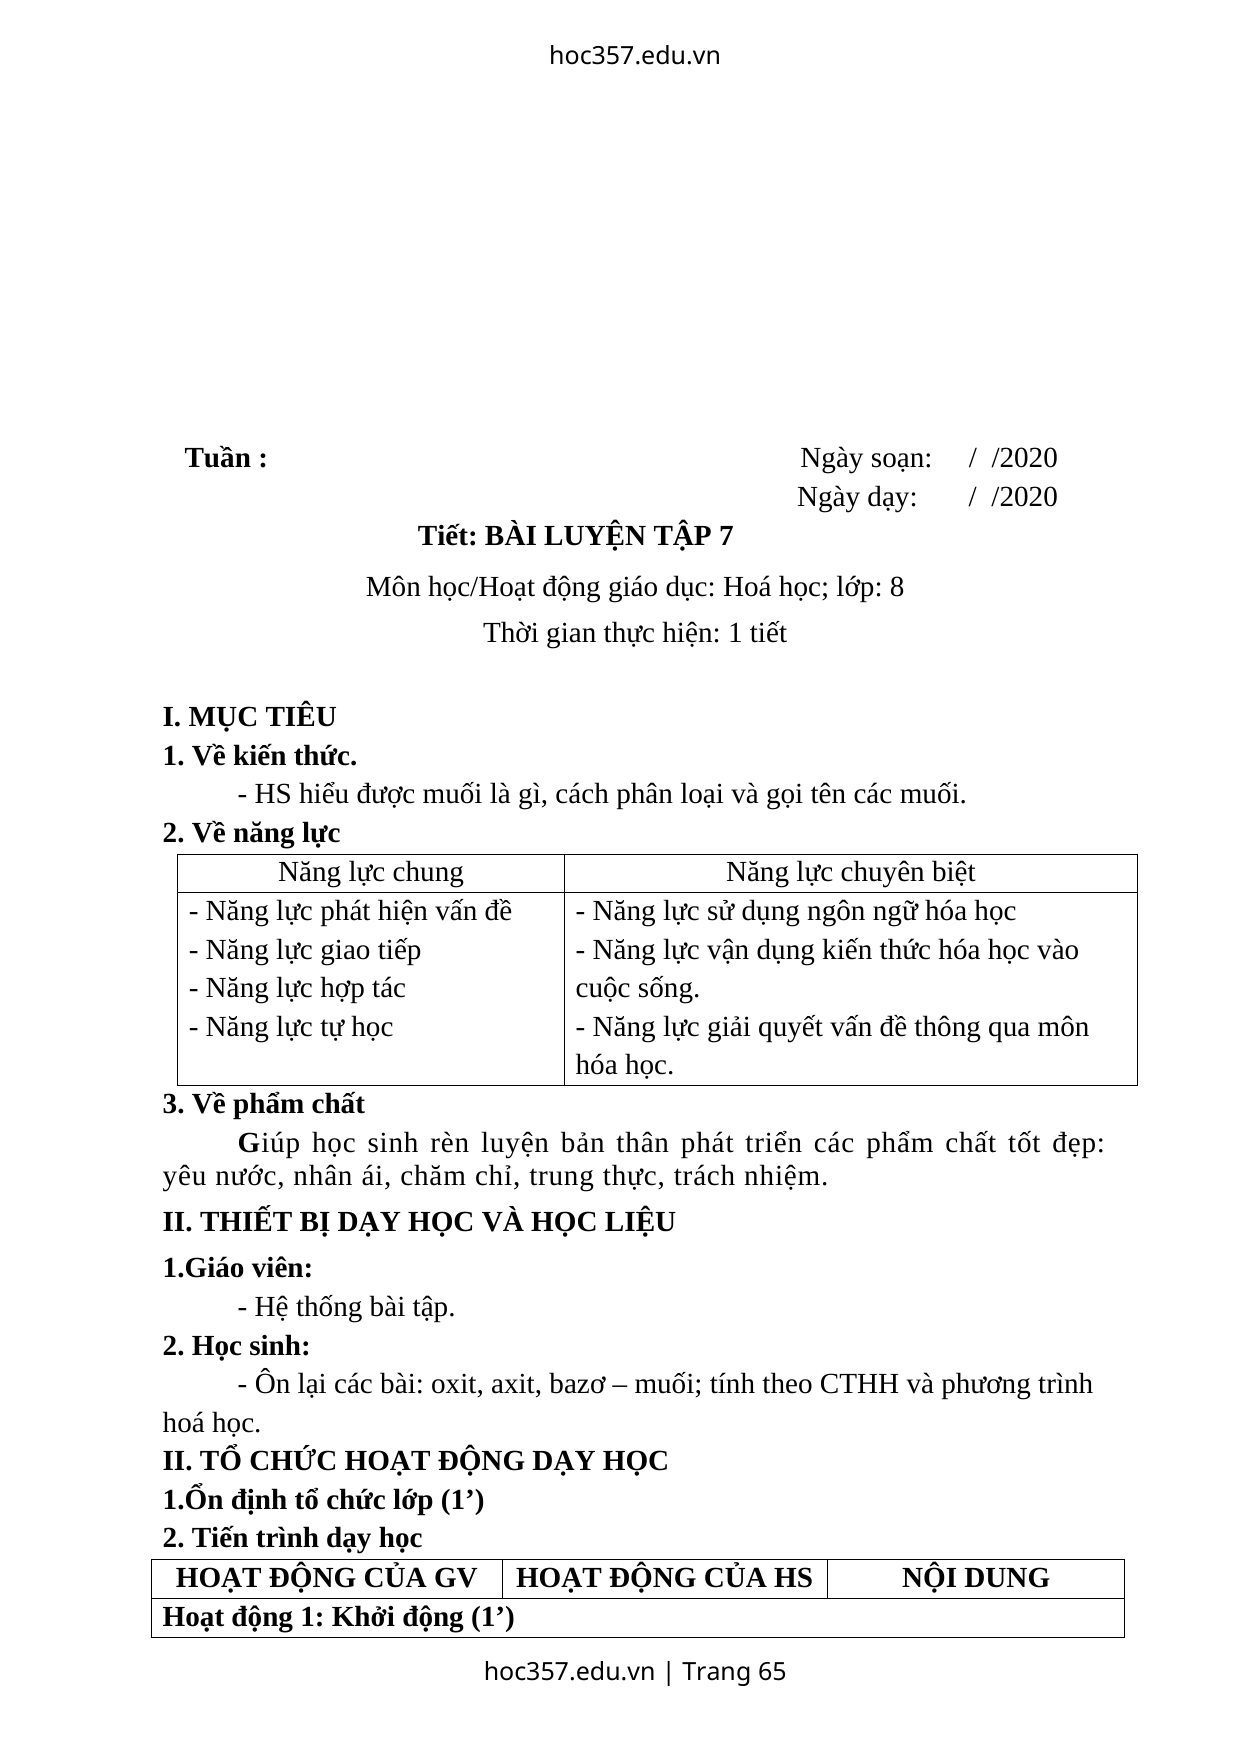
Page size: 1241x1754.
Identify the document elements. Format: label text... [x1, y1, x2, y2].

text 1. Về kiến thức. [162, 738, 1107, 771]
table_header Năng lực chuyên biệt [565, 855, 1137, 892]
text Ngày dạy: / /2020 [162, 479, 1107, 513]
text I. MỤC TIÊU [162, 699, 1107, 733]
text 2. Học sinh: [162, 1328, 1107, 1361]
text - Ôn lại các bài: oxit, axit, bazơ – muối; tính theo CTHH và phương trình hoá học. [162, 1366, 1107, 1438]
text Tuần : Ngày soạn: / /2020 [162, 441, 1107, 474]
text 1.Ổn định tổ chức lớp (1’) [162, 1482, 1107, 1515]
text II. THIẾT BỊ DẠY HỌC VÀ HỌC LIỆU [162, 1204, 1107, 1238]
text Thời gian thực hiện: 1 tiết [162, 615, 1107, 648]
text - HS hiểu được muối là gì, cách phân loại và gọi tên các muối. [162, 776, 1107, 810]
table_header Năng lực chung [178, 855, 564, 892]
table_header HOẠT ĐỘNG CỦA HS [503, 1560, 827, 1598]
table_header NỘI DUNG [828, 1560, 1124, 1598]
text 3. Về phẩm chất [162, 1086, 1107, 1120]
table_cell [152, 1599, 1124, 1637]
text 1.Giáo viên: [162, 1251, 1107, 1284]
table_cell - Năng lực sử dụng ngôn ngữ hóa học - Năng lực vận dụng kiến thức hóa học vào cuộc sống. - Năng lực giải quyết vấn đề thông qua môn hóa học. [565, 893, 1137, 1085]
table_header HOẠT ĐỘNG CỦA GV [152, 1560, 502, 1598]
text Môn học/Hoạt động giáo dục: Hoá học; lớp: 8 [162, 569, 1107, 602]
text Giúp học sinh rèn luyện bản thân phát triển các phẩm chất tốt đẹp: yêu nước, nhân ái, chăm chỉ, trung thực, trách nhiệm. [162, 1125, 1107, 1192]
text - Hệ thống bài tập. [162, 1289, 1107, 1323]
text 2. Về năng lực [162, 815, 1107, 848]
text 2. Tiến trình dạy học [162, 1520, 1107, 1554]
text Tiết: BÀI LUYỆN TẬP 7 [162, 518, 1107, 551]
text II. TỔ CHỨC HOẠT ĐỘNG DẠY HỌC [162, 1443, 1107, 1477]
table_cell - Năng lực phát hiện vấn đề - Năng lực giao tiếp - Năng lực hợp tác - Năng lực tự học [178, 893, 564, 1085]
